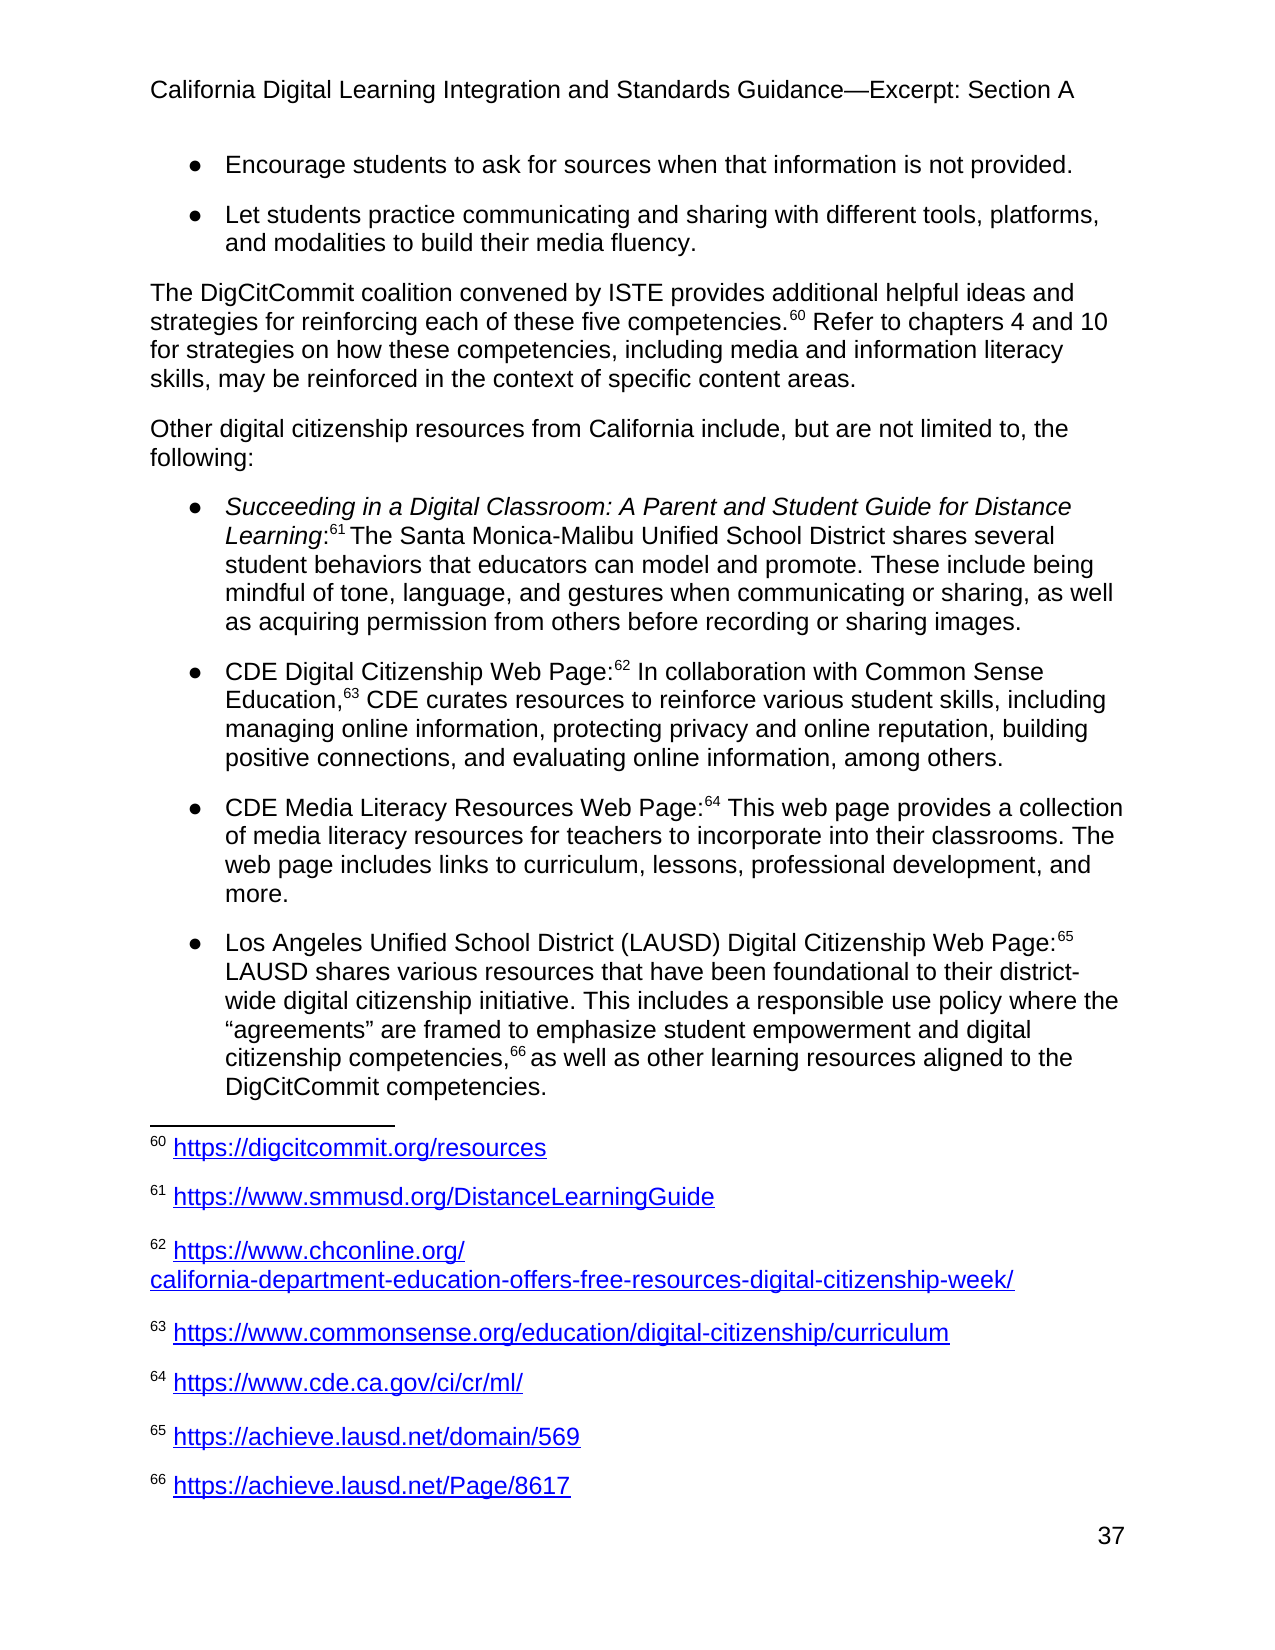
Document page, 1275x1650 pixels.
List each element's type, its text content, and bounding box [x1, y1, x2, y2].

list Succeeding in a Digital Classroom: A Parent and Student Guide for Distance Learning: The Santa Monica-Malibu Unified School District shares several student behaviors that educators can model and promote. These include being mindful of tone, language, and gestures when communicating or sharing, as well as acquiring permission from others before recording or sharing images. [187, 492, 1125, 636]
text The DigCitCommit coalition convened by ISTE provides additional helpful ideas and strategies for reinforcing each of these five competencies. Refer to chapters 4 and 10 for strategies on how these competencies, including media and information literacy skills, may be reinforced in the context of specific content areas. [150, 278, 1125, 393]
text Other digital citizenship resources from California include, but are not limited to, the following: [150, 414, 1125, 471]
list Encourage students to ask for sources when that information is not provided. [187, 150, 1125, 179]
list CDE Digital Citizenship Web Page: In collaboration with Common Sense Education, CDE curates resources to reinforce various student skills, including managing online information, protecting privacy and online reputation, building positive connections, and evaluating online information, among others. [187, 657, 1125, 772]
list Los Angeles Unified School District (LAUSD) Digital Citizenship Web Page: LAUSD shares various resources that have been foundational to their district-wide digital citizenship initiative. This includes a responsible use policy where the “agreements” are framed to emphasize student empowerment and digital citizenship competencies, as well as other learning resources aligned to the DigCitCommit competencies. [187, 928, 1125, 1101]
list Let students practice communicating and sharing with different tools, platforms, and modalities to build their media fluency. [187, 199, 1125, 257]
list CDE Media Literacy Resources Web Page: This web page provides a collection of media literacy resources for teachers to incorporate into their classrooms. The web page includes links to curriculum, lessons, professional development, and more. [187, 792, 1125, 907]
